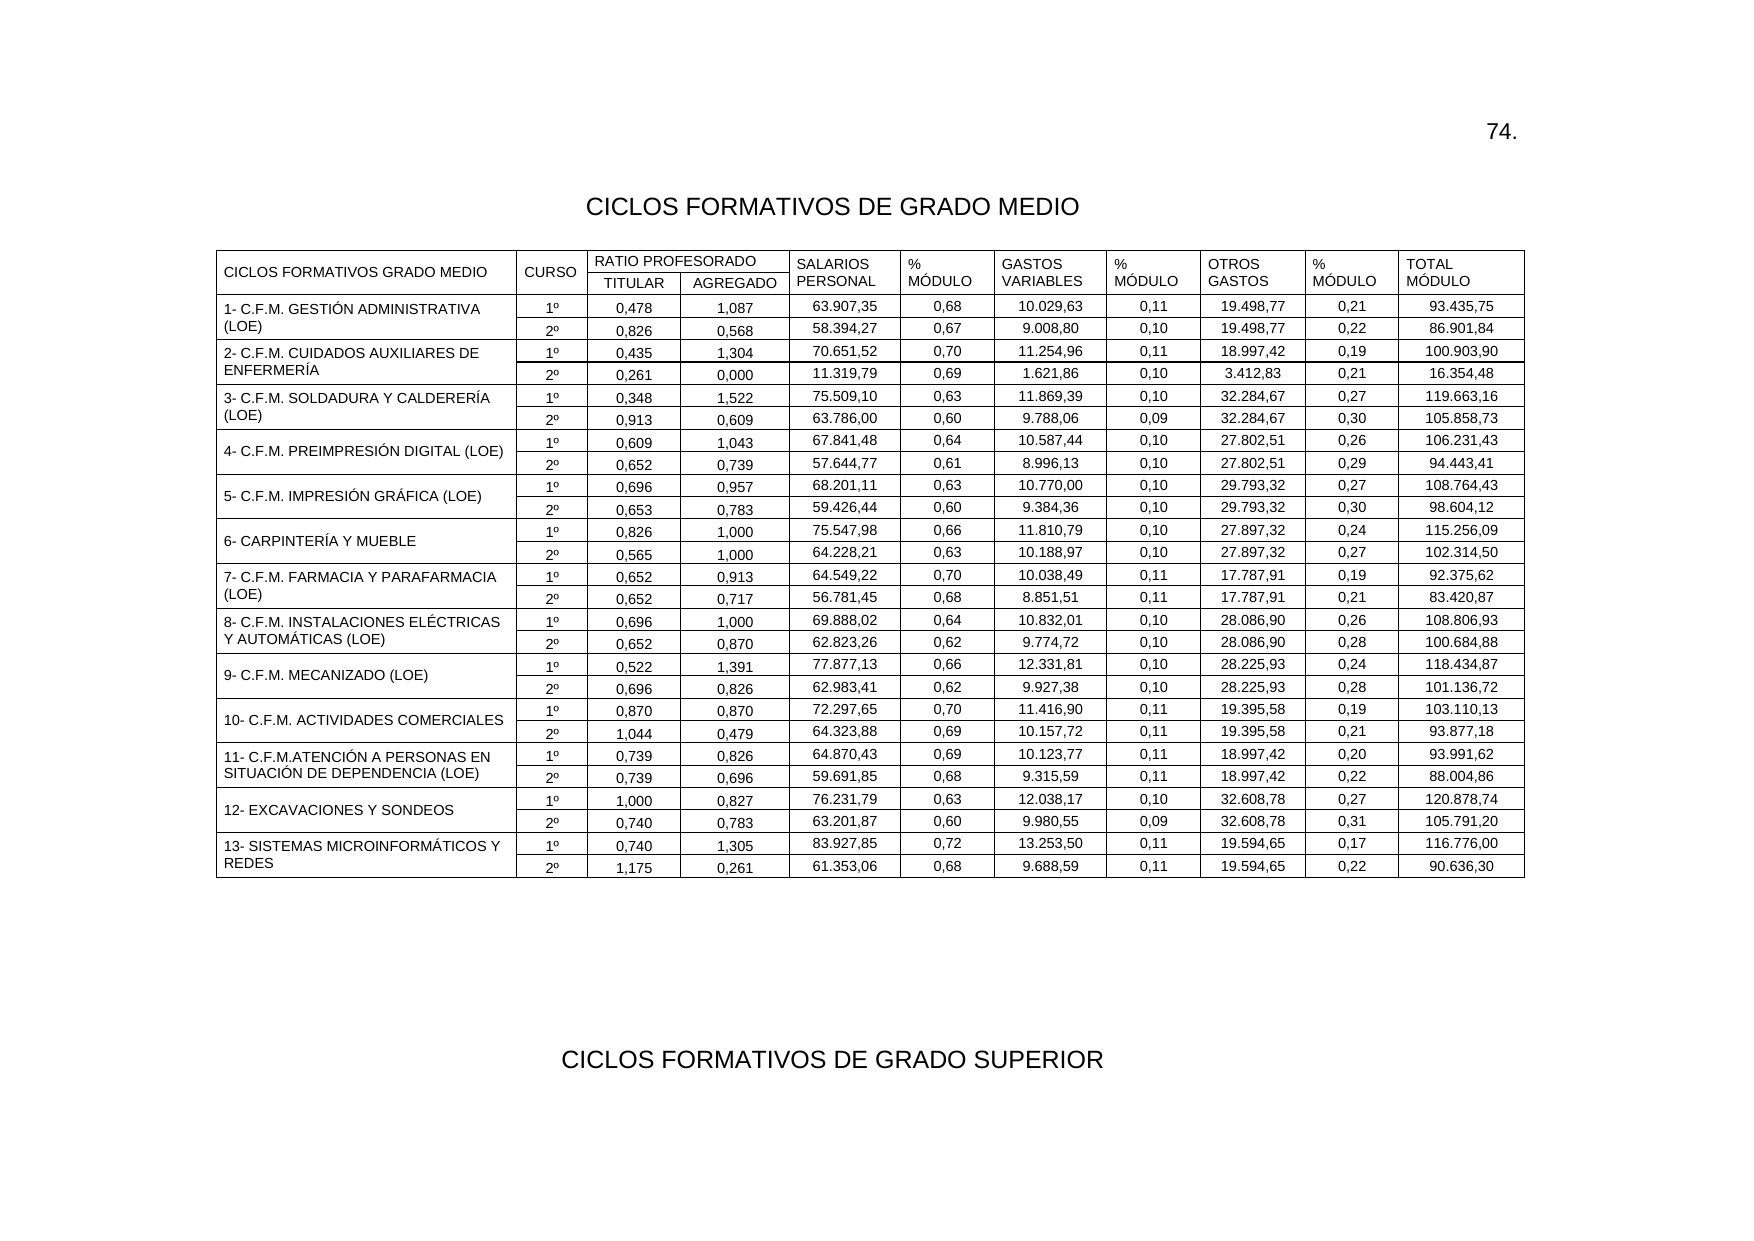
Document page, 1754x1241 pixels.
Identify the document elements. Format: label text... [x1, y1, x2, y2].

table_cell 0,10 [1107, 631, 1200, 653]
table_cell 0,10 [1107, 788, 1200, 809]
table_cell 9.315,59 [995, 766, 1106, 787]
table_cell 1º [517, 609, 587, 630]
table_cell 62.823,26 [790, 631, 900, 653]
table_cell 0,783 [681, 497, 789, 518]
table_cell 12.038,17 [995, 788, 1106, 809]
table_cell 5- C.F.M. IMPRESIÓN GRÁFICA (LOE) [217, 475, 516, 518]
table_cell 0,609 [588, 430, 680, 451]
table_cell 28.086,90 [1201, 631, 1305, 653]
table_cell 64.870,43 [790, 743, 900, 764]
table_cell 0,19 [1306, 340, 1398, 361]
table_cell 0,522 [588, 654, 680, 675]
table_cell 0,63 [901, 788, 994, 809]
table_header CICLOS FORMATIVOS GRADO MEDIO [217, 251, 516, 294]
table_cell 32.608,78 [1201, 788, 1305, 809]
table_cell 2º [517, 855, 587, 877]
table_cell 76.231,79 [790, 788, 900, 809]
table_cell 0,609 [681, 407, 789, 429]
table_cell 27.802,51 [1201, 452, 1305, 473]
table_cell 1º [517, 340, 587, 361]
table_header % MÓDULO [1306, 251, 1398, 294]
table_cell 0,870 [588, 699, 680, 720]
table_cell 1º [517, 519, 587, 541]
table_cell 11.254,96 [995, 340, 1106, 361]
table_cell 0,10 [1107, 430, 1200, 451]
table_cell 100.903,90 [1399, 340, 1524, 361]
table_cell 90.636,30 [1399, 855, 1524, 877]
table_cell 1,043 [681, 430, 789, 451]
table_cell 0,652 [588, 452, 680, 473]
table_cell 0,870 [681, 631, 789, 653]
table_cell 0,62 [901, 676, 994, 697]
text CICLOS FORMATIVOS DE GRADO SUPERIOR [148, 1045, 1518, 1074]
table_cell 2º [517, 810, 587, 832]
table_cell 18.997,42 [1201, 743, 1305, 764]
table_cell 0,21 [1306, 586, 1398, 608]
table_cell 0,09 [1107, 810, 1200, 832]
table_cell 0,826 [681, 743, 789, 764]
table_cell 0,565 [588, 542, 680, 563]
table_cell 0,27 [1306, 475, 1398, 496]
table_cell 2º [517, 318, 587, 339]
table_cell 1,087 [681, 295, 789, 317]
text CICLOS FORMATIVOS DE GRADO MEDIO [148, 192, 1518, 221]
table_cell 0,10 [1107, 497, 1200, 518]
table_cell 56.781,45 [790, 586, 900, 608]
table_cell 11.416,90 [995, 699, 1106, 720]
table_cell 0,27 [1306, 542, 1398, 563]
table_cell 0,60 [901, 497, 994, 518]
table_cell 11.810,79 [995, 519, 1106, 541]
table_cell 0,68 [901, 855, 994, 877]
table_cell 19.594,65 [1201, 833, 1305, 854]
table_cell 1º [517, 564, 587, 585]
table_cell 119.663,16 [1399, 385, 1524, 406]
table_cell 0,62 [901, 631, 994, 653]
table_cell 72.297,65 [790, 699, 900, 720]
table_cell 0,696 [681, 766, 789, 787]
table_cell 19.395,58 [1201, 699, 1305, 720]
table_cell 0,10 [1107, 609, 1200, 630]
table_cell 9.384,36 [995, 497, 1106, 518]
table_cell 94.443,41 [1399, 452, 1524, 473]
table_cell 2º [517, 542, 587, 563]
table_cell 0,70 [901, 340, 994, 361]
table_cell 0,653 [588, 497, 680, 518]
table_cell 0,20 [1306, 743, 1398, 764]
table_cell 2º [517, 452, 587, 473]
table_cell 67.841,48 [790, 430, 900, 451]
table_cell 0,739 [588, 743, 680, 764]
table_cell 0,739 [588, 766, 680, 787]
table_cell 29.793,32 [1201, 475, 1305, 496]
table_cell 116.776,00 [1399, 833, 1524, 854]
table_cell 1,000 [681, 609, 789, 630]
table_cell 3.412,83 [1201, 363, 1305, 384]
table_cell 1,000 [681, 519, 789, 541]
table_cell 0,10 [1107, 452, 1200, 473]
table_cell 0,913 [681, 564, 789, 585]
table_cell 10- C.F.M. ACTIVIDADES COMERCIALES [217, 699, 516, 742]
table_header OTROS GASTOS [1201, 251, 1305, 294]
table_cell 0,22 [1306, 855, 1398, 877]
table_cell 28.225,93 [1201, 654, 1305, 675]
table_cell 1º [517, 788, 587, 809]
table_cell 0,22 [1306, 318, 1398, 339]
table_cell 120.878,74 [1399, 788, 1524, 809]
table_cell 0,64 [901, 609, 994, 630]
table_cell 63.907,35 [790, 295, 900, 317]
table_cell 0,19 [1306, 699, 1398, 720]
table_cell 0,479 [681, 721, 789, 742]
table_cell 0,11 [1107, 721, 1200, 742]
table_cell 13- SISTEMAS MICROINFORMÁTICOS Y REDES [217, 833, 516, 877]
table_cell 70.651,52 [790, 340, 900, 361]
table_cell 10.587,44 [995, 430, 1106, 451]
table_cell 86.901,84 [1399, 318, 1524, 339]
table_cell 0,30 [1306, 497, 1398, 518]
table_cell 63.786,00 [790, 407, 900, 429]
table_cell 18.997,42 [1201, 340, 1305, 361]
table_cell 0,739 [681, 452, 789, 473]
table_cell 0,826 [588, 318, 680, 339]
table_cell 17.787,91 [1201, 586, 1305, 608]
table_cell 83.927,85 [790, 833, 900, 854]
table_cell 93.877,18 [1399, 721, 1524, 742]
table_header RATIO PROFESORADO [588, 251, 789, 272]
table_cell 10.038,49 [995, 564, 1106, 585]
table_cell 9.008,80 [995, 318, 1106, 339]
table_cell 1,391 [681, 654, 789, 675]
table_cell 1,000 [588, 788, 680, 809]
table_cell 9.688,59 [995, 855, 1106, 877]
table_cell 0,696 [588, 609, 680, 630]
table_header % MÓDULO [901, 251, 994, 294]
table_cell 93.435,75 [1399, 295, 1524, 317]
table_cell 0,11 [1107, 833, 1200, 854]
table_cell 9- C.F.M. MECANIZADO (LOE) [217, 654, 516, 697]
table_cell 2º [517, 631, 587, 653]
table_cell 0,10 [1107, 676, 1200, 697]
table_cell 0,10 [1107, 363, 1200, 384]
table_cell 0,29 [1306, 452, 1398, 473]
table_cell 75.547,98 [790, 519, 900, 541]
table_cell 0,11 [1107, 340, 1200, 361]
table_cell 32.608,78 [1201, 810, 1305, 832]
table_cell 0,67 [901, 318, 994, 339]
table_cell 0,28 [1306, 676, 1398, 697]
table_cell 9.980,55 [995, 810, 1106, 832]
table_cell 77.877,13 [790, 654, 900, 675]
table_cell 0,63 [901, 385, 994, 406]
table_cell 0,66 [901, 654, 994, 675]
table_cell 2º [517, 407, 587, 429]
table_cell 1º [517, 699, 587, 720]
table_cell 0,696 [588, 676, 680, 697]
table_cell 0,64 [901, 430, 994, 451]
table_cell 0,19 [1306, 564, 1398, 585]
table_cell 10.029,63 [995, 295, 1106, 317]
table_cell 0,11 [1107, 564, 1200, 585]
table_cell 59.691,85 [790, 766, 900, 787]
table_cell 0,740 [588, 810, 680, 832]
table_cell 108.806,93 [1399, 609, 1524, 630]
table_cell 9.927,38 [995, 676, 1106, 697]
table_cell 8.851,51 [995, 586, 1106, 608]
table_cell 1º [517, 654, 587, 675]
table_cell 11- C.F.M.ATENCIÓN A PERSONAS EN SITUACIÓN DE DEPENDENCIA (LOE) [217, 743, 516, 787]
table_header CURSO [517, 251, 587, 294]
table_cell 105.858,73 [1399, 407, 1524, 429]
table_cell 2º [517, 586, 587, 608]
table_cell 103.110,13 [1399, 699, 1524, 720]
table_cell 12- EXCAVACIONES Y SONDEOS [217, 788, 516, 832]
table_cell 101.136,72 [1399, 676, 1524, 697]
table_cell 106.231,43 [1399, 430, 1524, 451]
table_cell 1- C.F.M. GESTIÓN ADMINISTRATIVA (LOE) [217, 295, 516, 339]
table_cell 2º [517, 497, 587, 518]
table_cell 11.869,39 [995, 385, 1106, 406]
table_cell 0,11 [1107, 855, 1200, 877]
table_cell 115.256,09 [1399, 519, 1524, 541]
table_cell TITULAR [588, 273, 680, 294]
table_cell 0,69 [901, 363, 994, 384]
table_cell 1º [517, 833, 587, 854]
table_cell 7- C.F.M. FARMACIA Y PARAFARMACIA (LOE) [217, 564, 516, 608]
table_cell 0,22 [1306, 766, 1398, 787]
table_cell 2º [517, 363, 587, 384]
table_cell 19.594,65 [1201, 855, 1305, 877]
table_cell 18.997,42 [1201, 766, 1305, 787]
table_cell 93.991,62 [1399, 743, 1524, 764]
table_cell 0,10 [1107, 475, 1200, 496]
table_cell 88.004,86 [1399, 766, 1524, 787]
table_cell 19.498,77 [1201, 318, 1305, 339]
table_cell 100.684,88 [1399, 631, 1524, 653]
table_cell 1º [517, 475, 587, 496]
table_cell 10.123,77 [995, 743, 1106, 764]
table_cell 0,11 [1107, 743, 1200, 764]
table_cell 0,21 [1306, 295, 1398, 317]
table_cell 19.395,58 [1201, 721, 1305, 742]
table_cell 0,10 [1107, 519, 1200, 541]
table_cell 75.509,10 [790, 385, 900, 406]
table_cell 1º [517, 385, 587, 406]
table_cell 28.086,90 [1201, 609, 1305, 630]
table_cell 1,000 [681, 542, 789, 563]
table_cell 69.888,02 [790, 609, 900, 630]
table_cell 10.188,97 [995, 542, 1106, 563]
table_header GASTOS VARIABLES [995, 251, 1106, 294]
table_cell 0,69 [901, 721, 994, 742]
table_cell 0,740 [588, 833, 680, 854]
table_cell 68.201,11 [790, 475, 900, 496]
table_cell 0,70 [901, 564, 994, 585]
table_cell 0,09 [1107, 407, 1200, 429]
table_cell 0,63 [901, 542, 994, 563]
table_cell 64.228,21 [790, 542, 900, 563]
table_header SALARIOS PERSONAL [790, 251, 900, 294]
table_cell 0,348 [588, 385, 680, 406]
table_cell 0,568 [681, 318, 789, 339]
table_header % MÓDULO [1107, 251, 1200, 294]
table_cell 0,261 [681, 855, 789, 877]
table_cell 0,27 [1306, 385, 1398, 406]
table_cell 118.434,87 [1399, 654, 1524, 675]
table_cell 0,826 [681, 676, 789, 697]
table_cell 17.787,91 [1201, 564, 1305, 585]
table_cell 19.498,77 [1201, 295, 1305, 317]
table_cell 1º [517, 430, 587, 451]
table_cell 27.897,32 [1201, 542, 1305, 563]
table_cell 0,30 [1306, 407, 1398, 429]
table_cell 98.604,12 [1399, 497, 1524, 518]
table_cell 92.375,62 [1399, 564, 1524, 585]
table_cell 0,68 [901, 295, 994, 317]
table_cell 0,68 [901, 586, 994, 608]
table_cell 0,10 [1107, 385, 1200, 406]
table_cell 2- C.F.M. CUIDADOS AUXILIARES DE ENFERMERÍA [217, 340, 516, 384]
table_cell 1º [517, 295, 587, 317]
table_cell 102.314,50 [1399, 542, 1524, 563]
table_cell 64.323,88 [790, 721, 900, 742]
table_cell AGREGADO [681, 273, 789, 294]
table_cell 1,044 [588, 721, 680, 742]
table_cell 32.284,67 [1201, 407, 1305, 429]
table_cell 0,26 [1306, 430, 1398, 451]
table_cell 2º [517, 721, 587, 742]
table_cell 63.201,87 [790, 810, 900, 832]
table_cell 2º [517, 676, 587, 697]
table_cell 0,870 [681, 699, 789, 720]
table_cell 0,261 [588, 363, 680, 384]
table_cell 0,60 [901, 810, 994, 832]
table_cell 8- C.F.M. INSTALACIONES ELÉCTRICAS Y AUTOMÁTICAS (LOE) [217, 609, 516, 653]
table_cell 58.394,27 [790, 318, 900, 339]
table_cell 10.770,00 [995, 475, 1106, 496]
table_cell 32.284,67 [1201, 385, 1305, 406]
table_cell 11.319,79 [790, 363, 900, 384]
table_cell 4- C.F.M. PREIMPRESIÓN DIGITAL (LOE) [217, 430, 516, 473]
table_cell 0,60 [901, 407, 994, 429]
table_cell 0,21 [1306, 721, 1398, 742]
table_cell 0,435 [588, 340, 680, 361]
table_cell 105.791,20 [1399, 810, 1524, 832]
table_cell 83.420,87 [1399, 586, 1524, 608]
table_cell 0,28 [1306, 631, 1398, 653]
table_cell 27.897,32 [1201, 519, 1305, 541]
table_cell 59.426,44 [790, 497, 900, 518]
table_cell 0,957 [681, 475, 789, 496]
table_cell 16.354,48 [1399, 363, 1524, 384]
table_cell 1,305 [681, 833, 789, 854]
table_cell 0,11 [1107, 295, 1200, 317]
table_cell 0,11 [1107, 766, 1200, 787]
table_cell 64.549,22 [790, 564, 900, 585]
table_cell 9.774,72 [995, 631, 1106, 653]
table_cell 0,652 [588, 631, 680, 653]
table_cell 0,69 [901, 743, 994, 764]
table_cell 1,175 [588, 855, 680, 877]
table_cell 0,10 [1107, 318, 1200, 339]
table_cell 0,72 [901, 833, 994, 854]
table_cell 1,522 [681, 385, 789, 406]
table_cell 6- CARPINTERÍA Y MUEBLE [217, 519, 516, 563]
table_cell 0,000 [681, 363, 789, 384]
table_cell 0,783 [681, 810, 789, 832]
table_cell 0,31 [1306, 810, 1398, 832]
table_cell 0,70 [901, 699, 994, 720]
table_cell 0,66 [901, 519, 994, 541]
table_cell 0,717 [681, 586, 789, 608]
table_cell 9.788,06 [995, 407, 1106, 429]
table_cell 61.353,06 [790, 855, 900, 877]
table_cell 8.996,13 [995, 452, 1106, 473]
table_cell 0,24 [1306, 519, 1398, 541]
table_cell 0,652 [588, 586, 680, 608]
table_cell 10.832,01 [995, 609, 1106, 630]
table_cell 27.802,51 [1201, 430, 1305, 451]
table_cell 29.793,32 [1201, 497, 1305, 518]
table_cell 10.157,72 [995, 721, 1106, 742]
table_cell 0,63 [901, 475, 994, 496]
table_cell 0,696 [588, 475, 680, 496]
table_cell 0,827 [681, 788, 789, 809]
table_cell 1.621,86 [995, 363, 1106, 384]
table_cell 13.253,50 [995, 833, 1106, 854]
table_cell 1º [517, 743, 587, 764]
table_cell 108.764,43 [1399, 475, 1524, 496]
table_cell 0,826 [588, 519, 680, 541]
table_cell 0,10 [1107, 542, 1200, 563]
table_cell 0,478 [588, 295, 680, 317]
table_cell 0,21 [1306, 363, 1398, 384]
table_cell 0,913 [588, 407, 680, 429]
table_cell 0,652 [588, 564, 680, 585]
table_cell 0,27 [1306, 788, 1398, 809]
table_cell 0,11 [1107, 699, 1200, 720]
table_cell 12.331,81 [995, 654, 1106, 675]
table_cell 0,11 [1107, 586, 1200, 608]
table_cell 0,24 [1306, 654, 1398, 675]
table_cell 2º [517, 766, 587, 787]
table_cell 3- C.F.M. SOLDADURA Y CALDERERÍA (LOE) [217, 385, 516, 429]
table_cell 62.983,41 [790, 676, 900, 697]
table_cell 28.225,93 [1201, 676, 1305, 697]
table_cell 0,26 [1306, 609, 1398, 630]
table_cell 0,61 [901, 452, 994, 473]
table_cell 0,17 [1306, 833, 1398, 854]
table_cell 0,68 [901, 766, 994, 787]
table_cell 1,304 [681, 340, 789, 361]
table_cell 57.644,77 [790, 452, 900, 473]
table_header TOTAL MÓDULO [1399, 251, 1524, 294]
table_cell 0,10 [1107, 654, 1200, 675]
